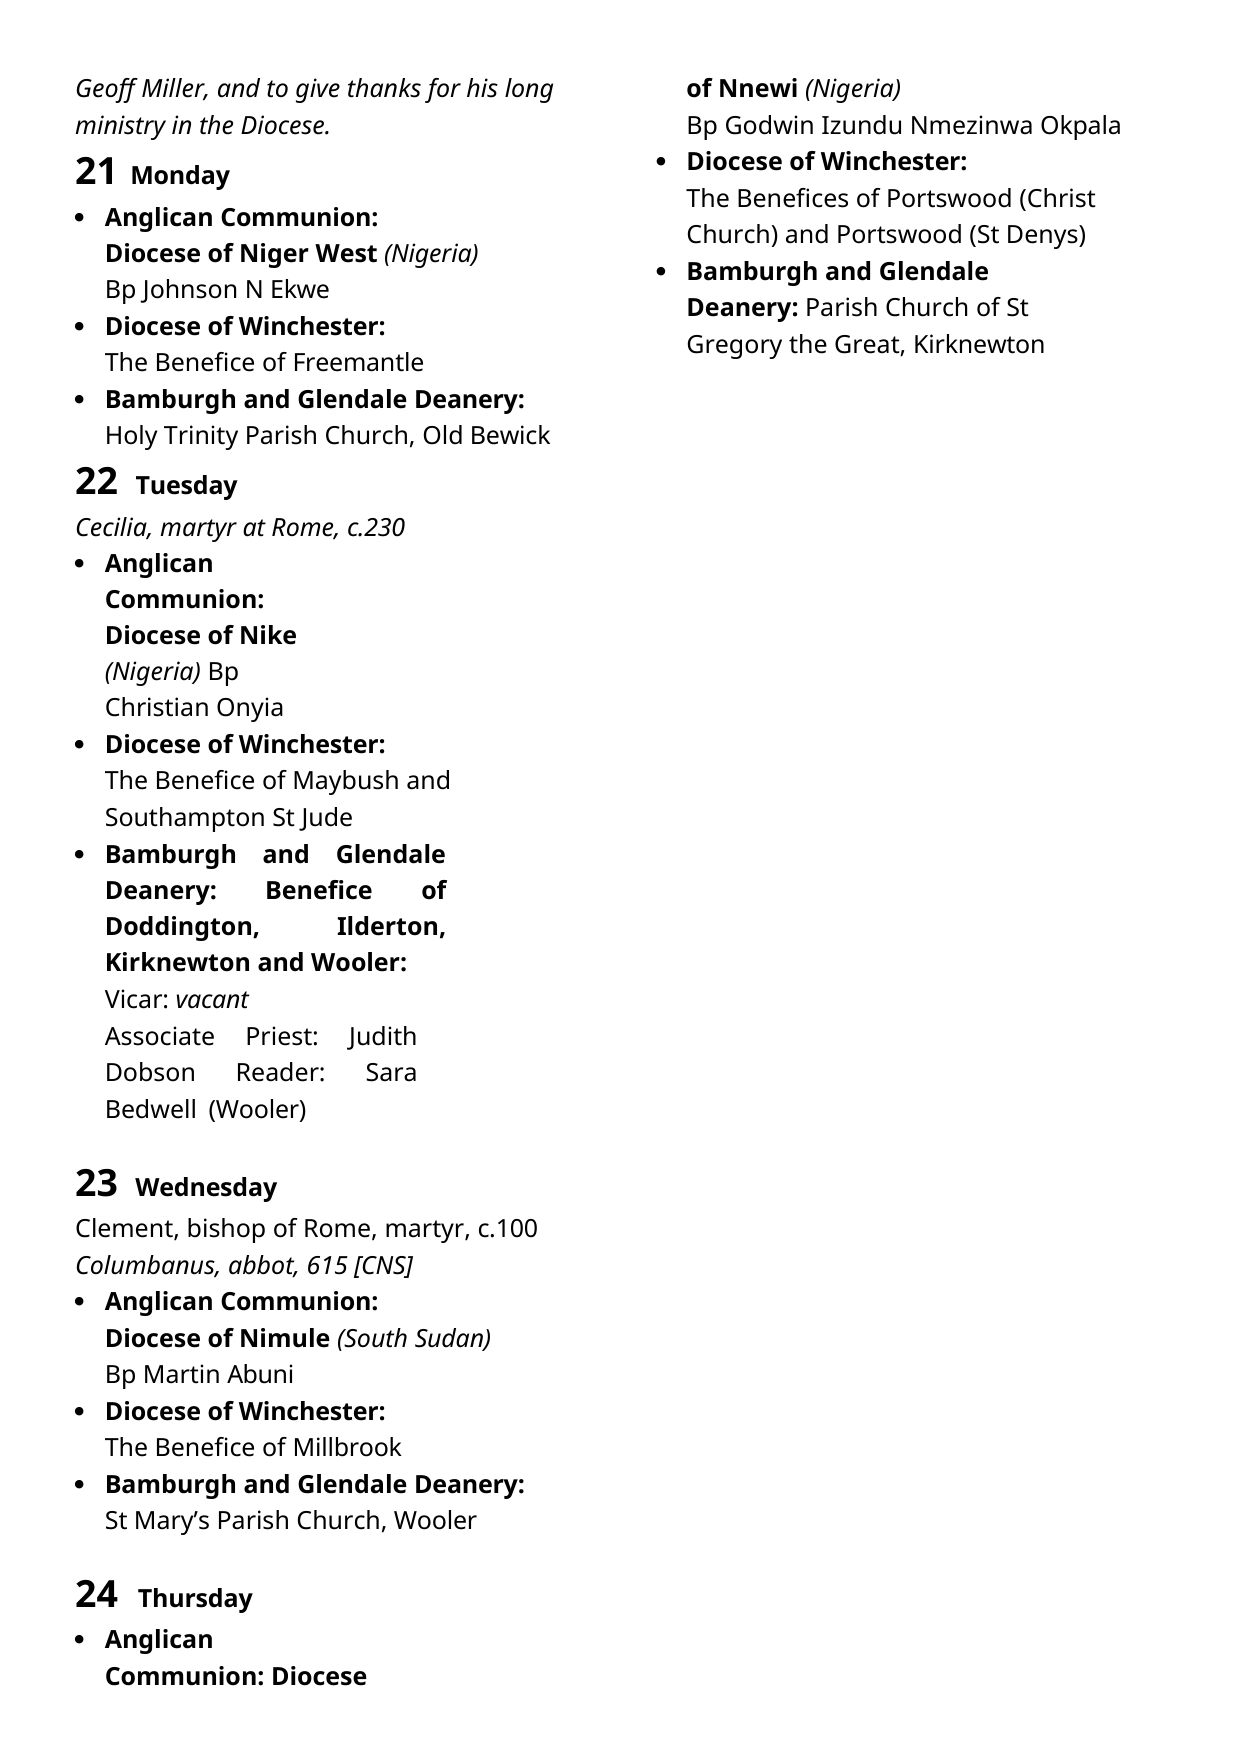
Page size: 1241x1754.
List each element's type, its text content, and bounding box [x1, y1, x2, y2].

text The Benefices of Portswood (Christ Church) and Portswood (St Denys) [686, 180, 1165, 251]
text Diocese of Nimule (South Sudan) [104, 1320, 583, 1354]
text Cecilia, martyr at Rome, c.230 [75, 509, 583, 543]
subtitle Thursday [75, 1567, 583, 1618]
text Holy Trinity Parish Church, Old Bewick [104, 418, 583, 452]
text The Benefice of Millbrook [104, 1430, 583, 1464]
subtitle Tuesday [75, 455, 583, 506]
text Associate Priest: Judith Dobson Reader: Sara Bedwell (Wooler) [104, 1018, 417, 1126]
subtitle Bamburgh and Glendale Deanery: [75, 381, 583, 416]
subtitle Wednesday [75, 1156, 583, 1207]
text Geoff Miller, and to give thanks for his long ministry in the Diocese. [75, 71, 572, 142]
text Columbanus, abbot, 615 [CNS] [75, 1247, 583, 1281]
subtitle Bamburgh and Glendale Deanery: [75, 1466, 583, 1501]
list Anglican Communion: Diocese of Nnewi (Nigeria) [657, 71, 969, 105]
subtitle Diocese of Winchester: [75, 1393, 583, 1428]
text The Benefice of Freemantle [104, 345, 583, 379]
text St Mary’s Parish Church, Wooler [104, 1503, 583, 1537]
list Anglican Communion: Diocese of Nike (Nigeria) Bp Christian Onyia [75, 546, 347, 724]
subtitle Diocese of Winchester: [75, 309, 583, 343]
text The Benefice of Maybush and Southampton St Jude [104, 763, 564, 834]
text Diocese of Niger West (Nigeria) [104, 235, 583, 269]
list Anglican Communion: Diocese of Nnewi (Nigeria) [75, 1622, 368, 1692]
text Vicar: vacant [104, 982, 583, 1016]
text Bp Johnson N Ekwe [104, 272, 583, 306]
list Bamburgh and Glendale Deanery: Parish Church of St Gregory the Great, Kirknewton [657, 253, 1087, 361]
text Bp Godwin Izundu Nmezinwa Okpala [686, 107, 1184, 141]
text Bp Martin Abuni [104, 1357, 583, 1391]
subtitle Monday [75, 144, 583, 196]
list Anglican Communion: [75, 199, 583, 233]
subtitle Diocese of Winchester: [75, 727, 583, 761]
subtitle Anglican Communion: [75, 1284, 583, 1318]
subtitle Diocese of Winchester: [657, 144, 1184, 178]
subtitle Bamburgh and Glendale Deanery: Benefice of Doddington, Ilderton, Kirknewton and Wooler: [75, 837, 446, 979]
text Clement, bishop of Rome, martyr, c.100 [75, 1211, 583, 1245]
